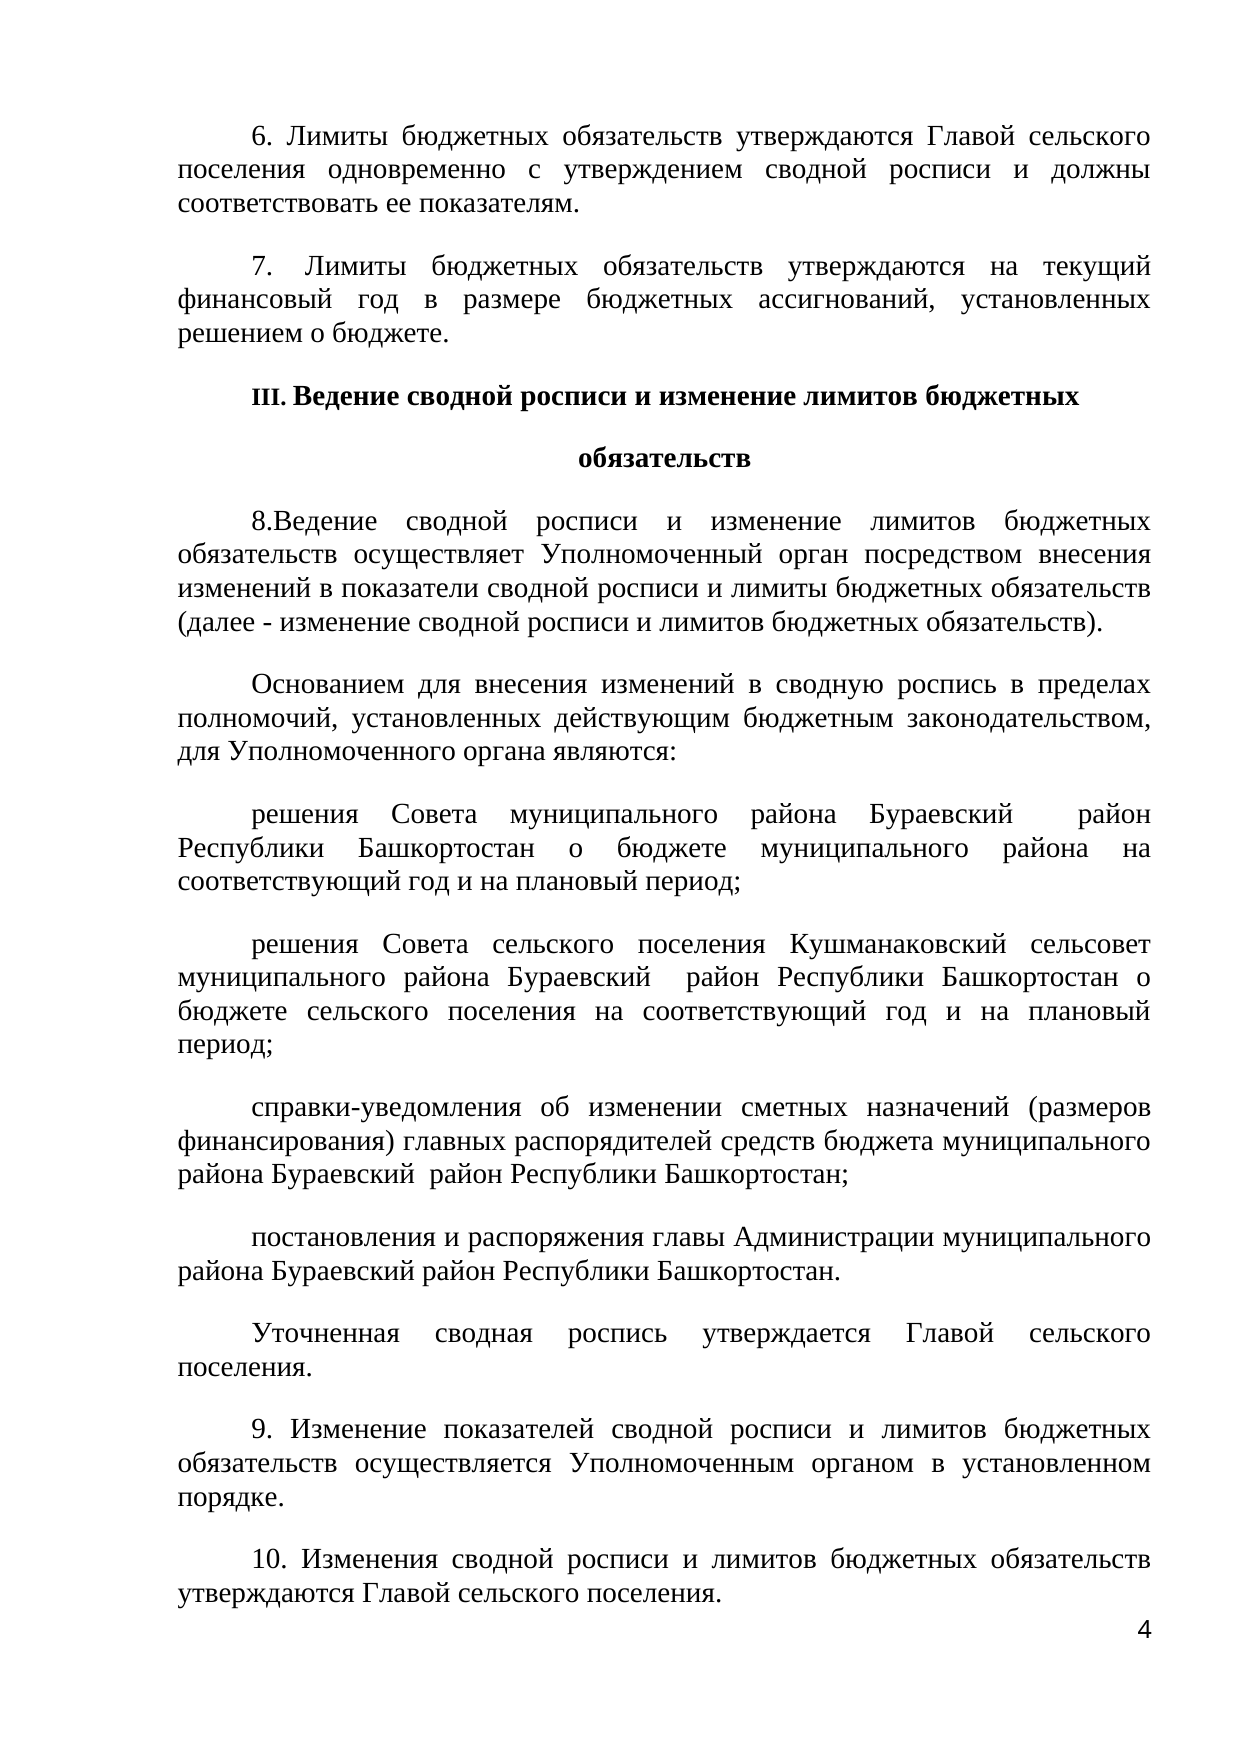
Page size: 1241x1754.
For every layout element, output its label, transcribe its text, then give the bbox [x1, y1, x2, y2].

text III. Ведение сводной росписи и изменение лимитов бюджетных [177, 378, 1152, 411]
text решения Совета муниципального района Бураевский район Республики Башкортостан о бюджете муниципального района на соответствующий год и на плановый период; [177, 796, 1152, 897]
text Уточненная сводная роспись утверждается Главой сельского поселения. [177, 1315, 1152, 1382]
text Основанием для внесения изменений в сводную роспись в пределах полномочий, установленных действующим бюджетным законодательством, для Уполномоченного органа являются: [177, 666, 1152, 767]
text 9. Изменение показателей сводной росписи и лимитов бюджетных обязательств осуществляется Уполномоченным органом в установленном порядке. [177, 1412, 1152, 1512]
text 7. Лимиты бюджетных обязательств утверждаются на текущий финансовый год в размере бюджетных ассигнований, установленных решением о бюджете. [177, 248, 1152, 348]
text 6. Лимиты бюджетных обязательств утверждаются Главой сельского поселения одновременно с утверждением сводной росписи и должны соответствовать ее показателям. [177, 118, 1152, 219]
text постановления и распоряжения главы Администрации муниципального района Бураевский район Республики Башкортостан. [177, 1219, 1152, 1286]
text справки-уведомления об изменении сметных назначений (размеров финансирования) главных распорядителей средств бюджета муниципального района Бураевский район Республики Башкортостан; [177, 1089, 1152, 1190]
text 10. Изменения сводной росписи и лимитов бюджетных обязательств утверждаются Главой сельского поселения. [177, 1541, 1152, 1608]
text решения Совета сельского поселения Кушманаковский сельсовет муниципального района Бураевский район Республики Башкортостан о бюджете сельского поселения на соответствующий год и на плановый период; [177, 926, 1152, 1060]
text 8.Ведение сводной росписи и изменение лимитов бюджетных обязательств осуществляет Уполномоченный орган посредством внесения изменений в показатели сводной росписи и лимиты бюджетных обязательств (далее - изменение сводной росписи и лимитов бюджетных обязательств). [177, 503, 1152, 637]
text обязательств [177, 440, 1152, 474]
